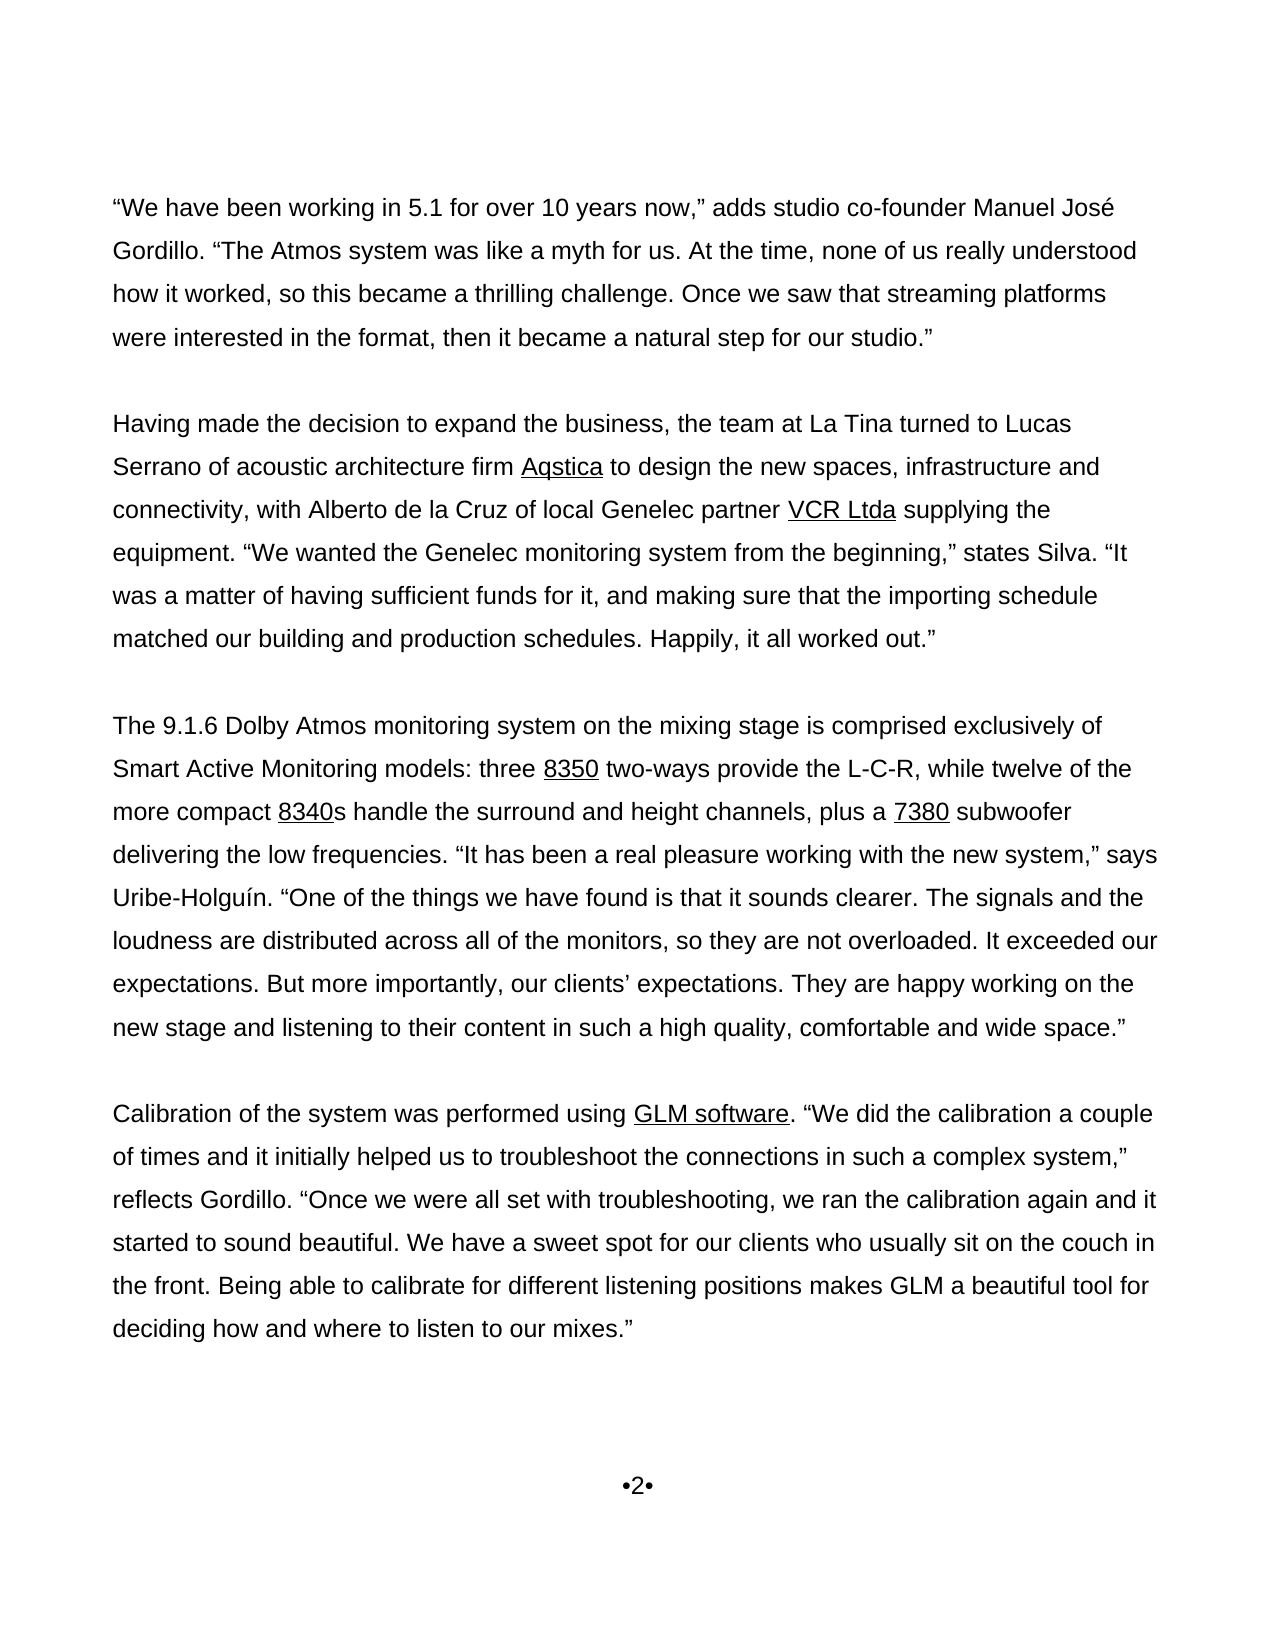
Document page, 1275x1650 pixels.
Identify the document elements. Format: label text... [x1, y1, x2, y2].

text “We have been working in 5.1 for over 10 years now,” adds studio co-founder Manuel José Gordillo. “The Atmos system was like a myth for us. At the time, none of us really understood how it worked, so this became a thrilling challenge. Once we saw that streaming platforms were interested in the format, then it became a natural step for our studio.” [112, 193, 1162, 351]
text Having made the decision to expand the business, the team at La Tina turned to Lucas Serrano of acoustic architecture firm Aqstica to design the new spaces, infrastructure and connectivity, with Alberto de la Cruz of local Genelec partner VCR Ltda supplying the equipment. “We wanted the Genelec monitoring system from the beginning,” states Silva. “It was a matter of having sufficient funds for it, and making sure that the importing schedule matched our building and production schedules. Happily, it all worked out.” [112, 409, 1162, 653]
text Calibration of the system was performed using GLM software. “We did the calibration a couple of times and it initially helped us to troubleshoot the connections in such a complex system,” reflects Gordillo. “Once we were all set with troubleshooting, we ran the calibration again and it started to sound beautiful. We have a sweet spot for our clients who usually sit on the couch in the front. Being able to calibrate for different listening positions makes GLM a beautiful tool for deciding how and where to listen to our mixes.” [112, 1099, 1162, 1343]
text The 9.1.6 Dolby Atmos monitoring system on the mixing stage is comprised exclusively of Smart Active Monitoring models: three 8350 two-ways provide the L-C-R, while twelve of the more compact 8340s handle the surround and height channels, plus a 7380 subwoofer delivering the low frequencies. “It has been a real pleasure working with the new system,” says Uribe-Holguín. “One of the things we have found is that it sounds clearer. The signals and the loudness are distributed across all of the monitors, so they are not overloaded. It exceeded our expectations. But more importantly, our clients’ expectations. They are happy working on the new stage and listening to their content in such a high quality, comfortable and wide space.” [112, 711, 1162, 1041]
